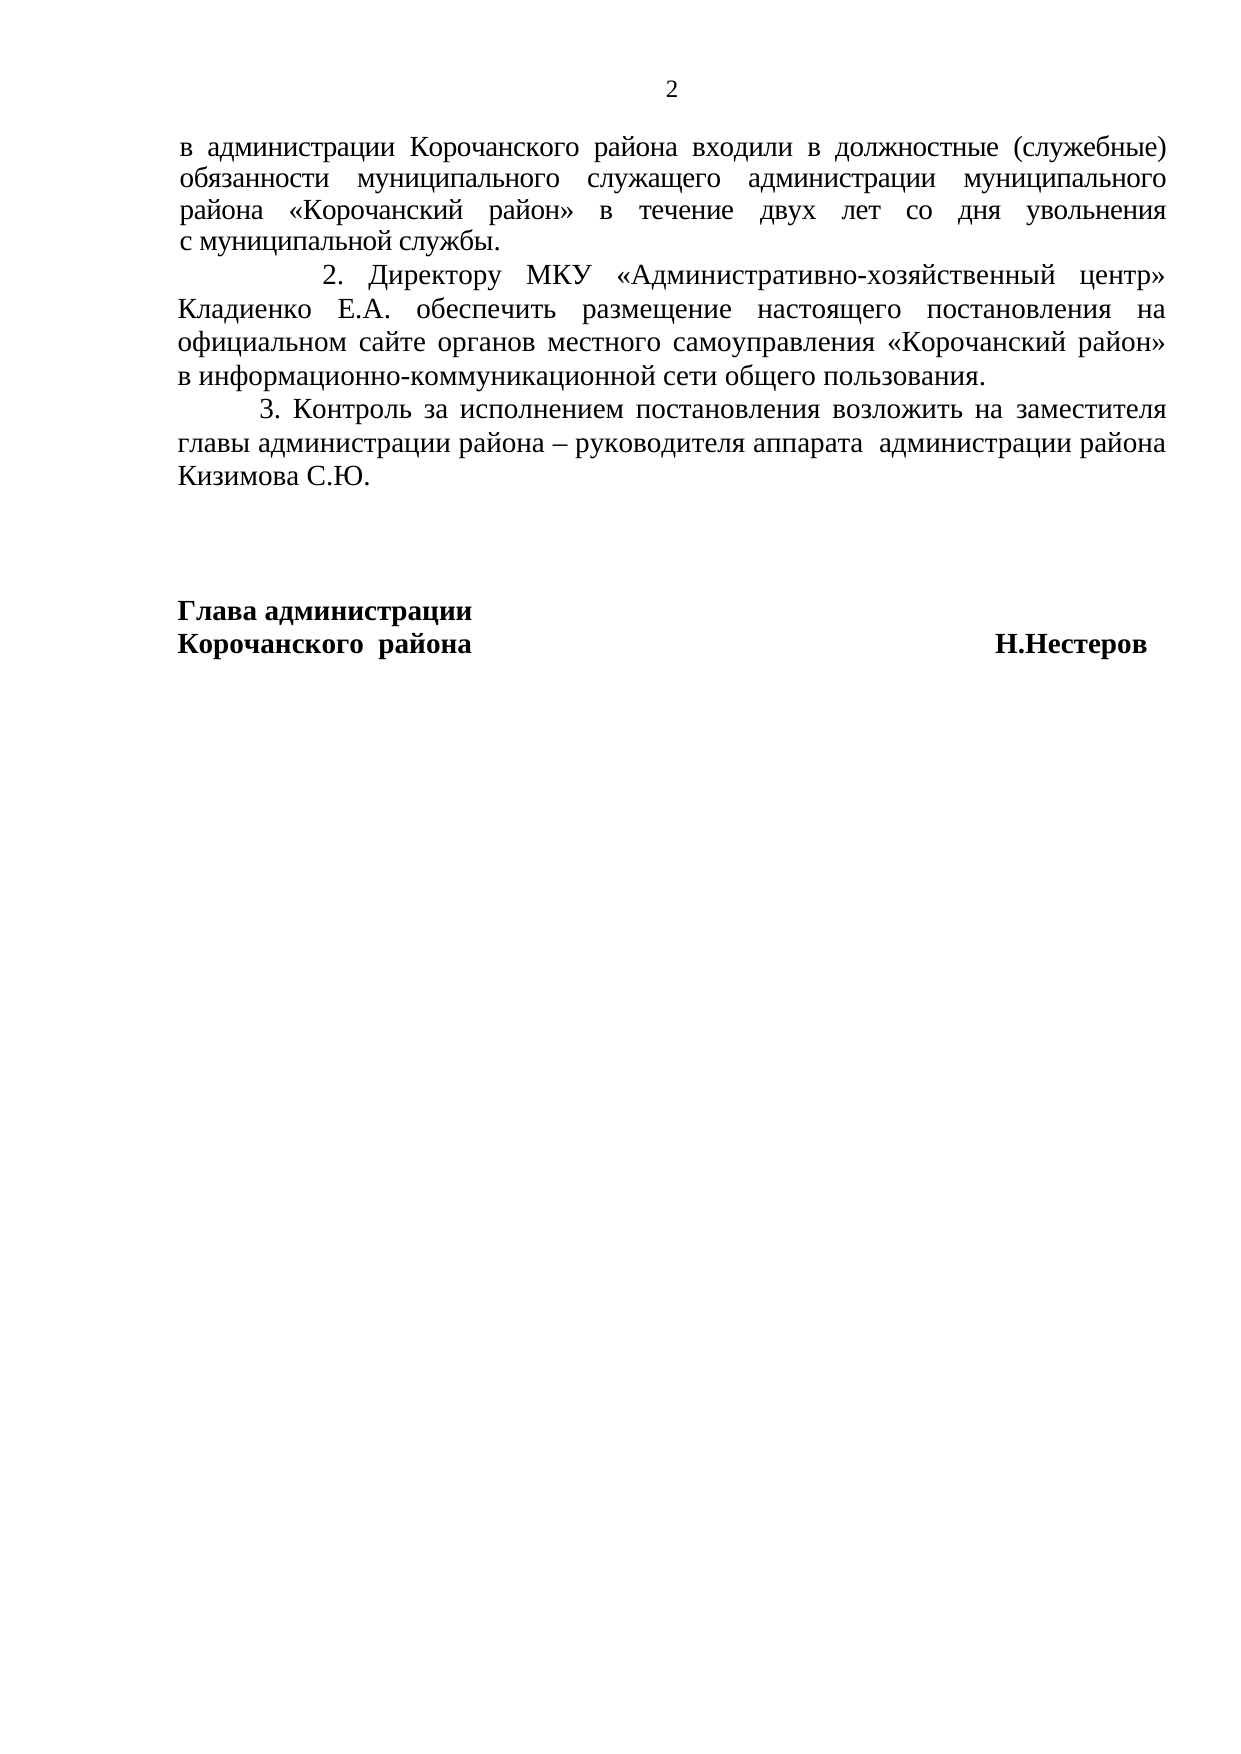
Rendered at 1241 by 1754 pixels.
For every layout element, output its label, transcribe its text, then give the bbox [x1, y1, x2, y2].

text Глава администрации [177, 593, 1167, 626]
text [179, 131, 1167, 257]
text 2. Директору МКУ «Административно-хозяйственный центр» Кладиенко Е.А. обеспечить размещение настоящего постановления на официальном сайте органов местного самоуправления «Корочанский район» в информационно-коммуникационной сети общего пользования. [177, 257, 1167, 391]
text 3. Контроль за исполнением постановления возложить на заместителя главы администрации района – руководителя аппарата администрации района Кизимова С.Ю. [177, 391, 1167, 492]
text Корочанского района Н.Нестеров [177, 626, 1167, 660]
